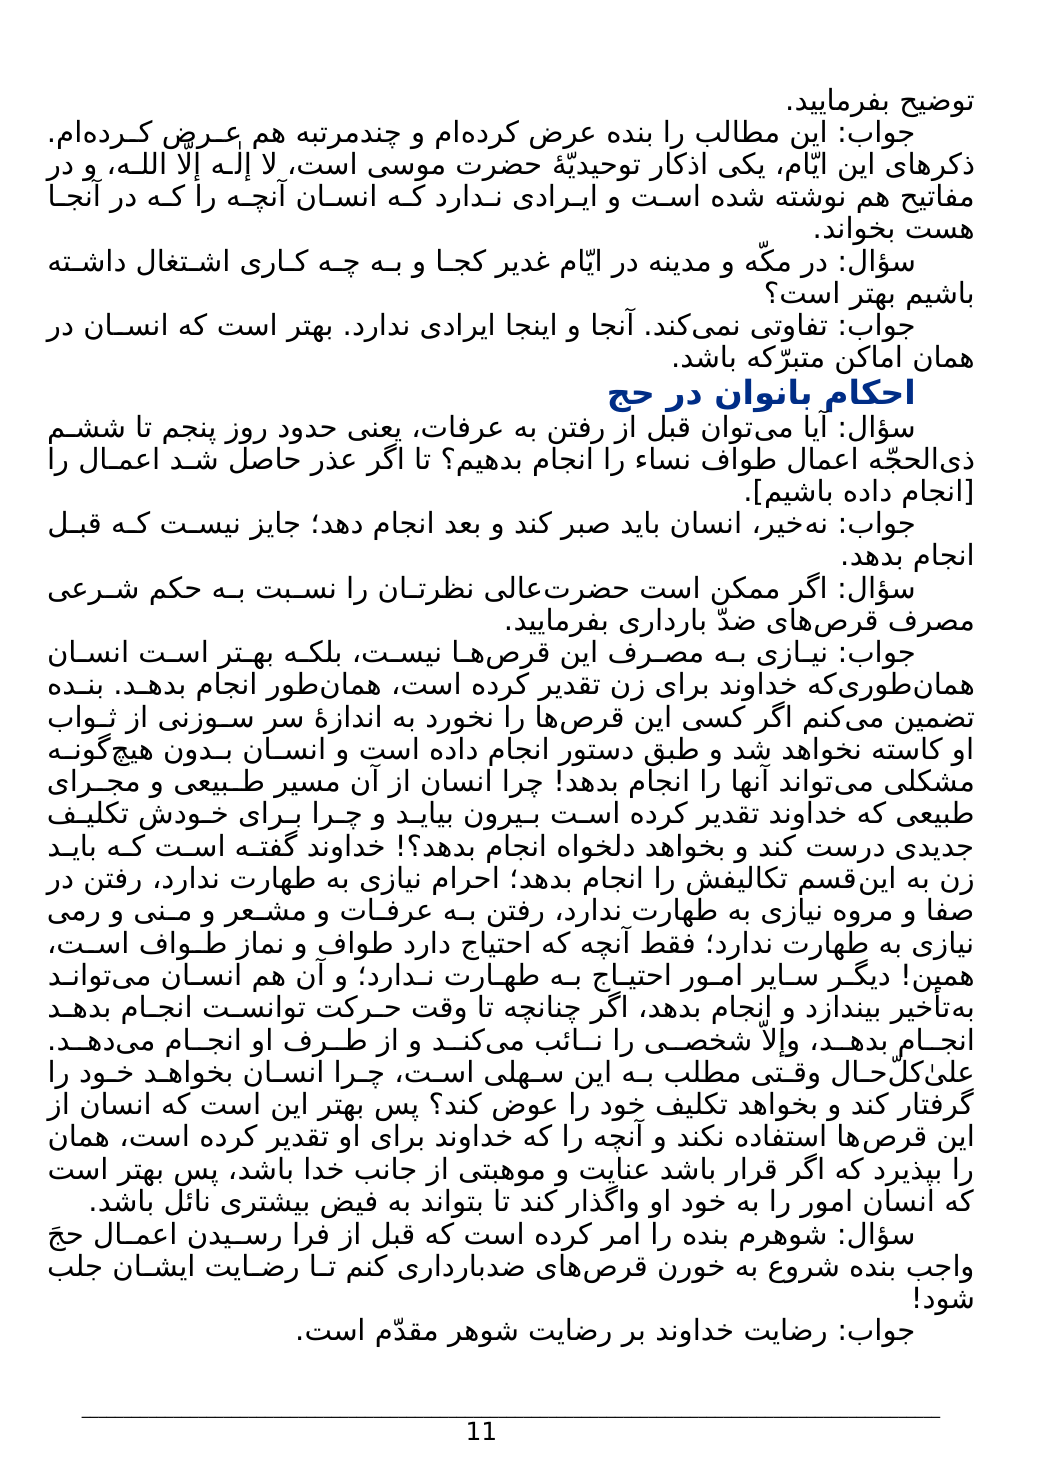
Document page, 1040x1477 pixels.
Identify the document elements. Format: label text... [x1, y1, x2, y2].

text جواب: تفاوتی نمی‌کند. آنجا و اینجا ایرادی ندارد. بهتر است که انسان در همان اماکن متبرّکه باشد. [47, 310, 975, 374]
text جواب: نه‌خیر، انسان باید صبر کند و بعد انجام دهد؛ جایز نیست که قبل انجام بدهد. [47, 508, 975, 573]
text سؤال: شوهرم بنده را امر کرده است که قبل از فرا رسیدن اعمال حجَ واجب بنده شروع به خورن قرص‌های ضدبارداری کنم تا رضایت ایشان جلب شود! [47, 1218, 975, 1315]
text سؤال: آیا می‌توان قبل از رفتن به عرفات، یعنی حدود روز پنجم تا ششم ذی‌الحجّه اعمال طواف نساء را انجام بدهیم؟ تا اگر عذر حاصل شد اعمال را [انجام داده باشیم]. [47, 411, 975, 508]
text جواب: این مطالب را بنده عرض کرده‌ام و چندمرتبه هم عرض کرده‌ام. ذکر‌های این ایّام، یکی اذکار توحیدیّۀ حضرت موسی است، لا إلٰه إلّا الله، و در مفاتیح هم نوشته شده است و ایرادی ندارد که انسان آنچه را که در آنجا هست بخواند. [47, 117, 975, 246]
text سؤال: اگر ممکن است حضرت‌عالی نظرتان را نسبت به حکم شرعی مصرف قرص‌های ضدّ بارداری بفرمایید. [47, 573, 975, 637]
text جواب: رضایت خداوند بر رضایت شوهر مقدّم است. [47, 1315, 975, 1347]
text جواب: نیازی به مصرف این قرص‌ها نیست، بلکه بهتر است انسان همان‌طوری‌که خداوند برای زن تقدیر کرده است، همان‌طور انجام بدهد. بنده تضمین می‌کنم اگر کسی این قرص‌ها را نخورد به اندازۀ سر سوزنی از ثواب او کاسته نخواهد شد و طبق دستور انجام داده است و انسان بدون هیچ‌گونه مشکلی می‌تواند آنها را انجام بدهد! چرا انسان از آن مسیر طبیعی و مجرای طبیعی که خداوند تقدیر کرده است بیرون بیاید و چرا برای خودش تکلیف جدیدی درست کند و بخواهد دلخواه انجام بدهد؟! خداوند گفته است که باید زن به این‌قسم تکالیفش را انجام بدهد؛ احرام نیازی به طهارت ندارد، رفتن در صفا و مروه نیازی به طهارت ندارد، رفتن به عرفات و مشعر و منی و رمی نیازی به طهارت ندارد؛ فقط آنچه که احتیاج دارد طواف و نماز طواف است، همین! دیگر سایر امور احتیاج به طهارت ندارد؛ و آن هم انسان می‌تواند به‌تأخیر بیندازد و انجام بدهد، اگر چنانچه تا وقت حرکت توانست انجام بدهد انجام بدهد، وإلاّ شخصی را نائب می‌کند و از طرف او انجام می‌دهد. علیٰ‌کلّ‌حال وقتی مطلب به این سهلی است، چرا انسان بخواهد خود را گرفتار کند و بخواهد تکلیف خود را عوض کند؟ پس بهتر این است که انسان از این قرص‌ها استفاده نکند و آنچه را که خداوند برای او تقدیر کرده است، همان را بپذیرد که اگر قرار باشد عنایت و موهبتی از جانب خدا باشد، پس بهتر است که انسان امور را به خود او واگذار کند تا بتواند به فیض بیشتری نائل باشد. [47, 637, 975, 1218]
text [47, 84, 975, 117]
subtitle احکام بانوان در حج [106, 374, 916, 411]
text سؤال: در مکّه و مدینه در ایّام غدیر کجا و به چه کاری اشتغال داشته باشیم بهتر است؟ [47, 246, 975, 310]
